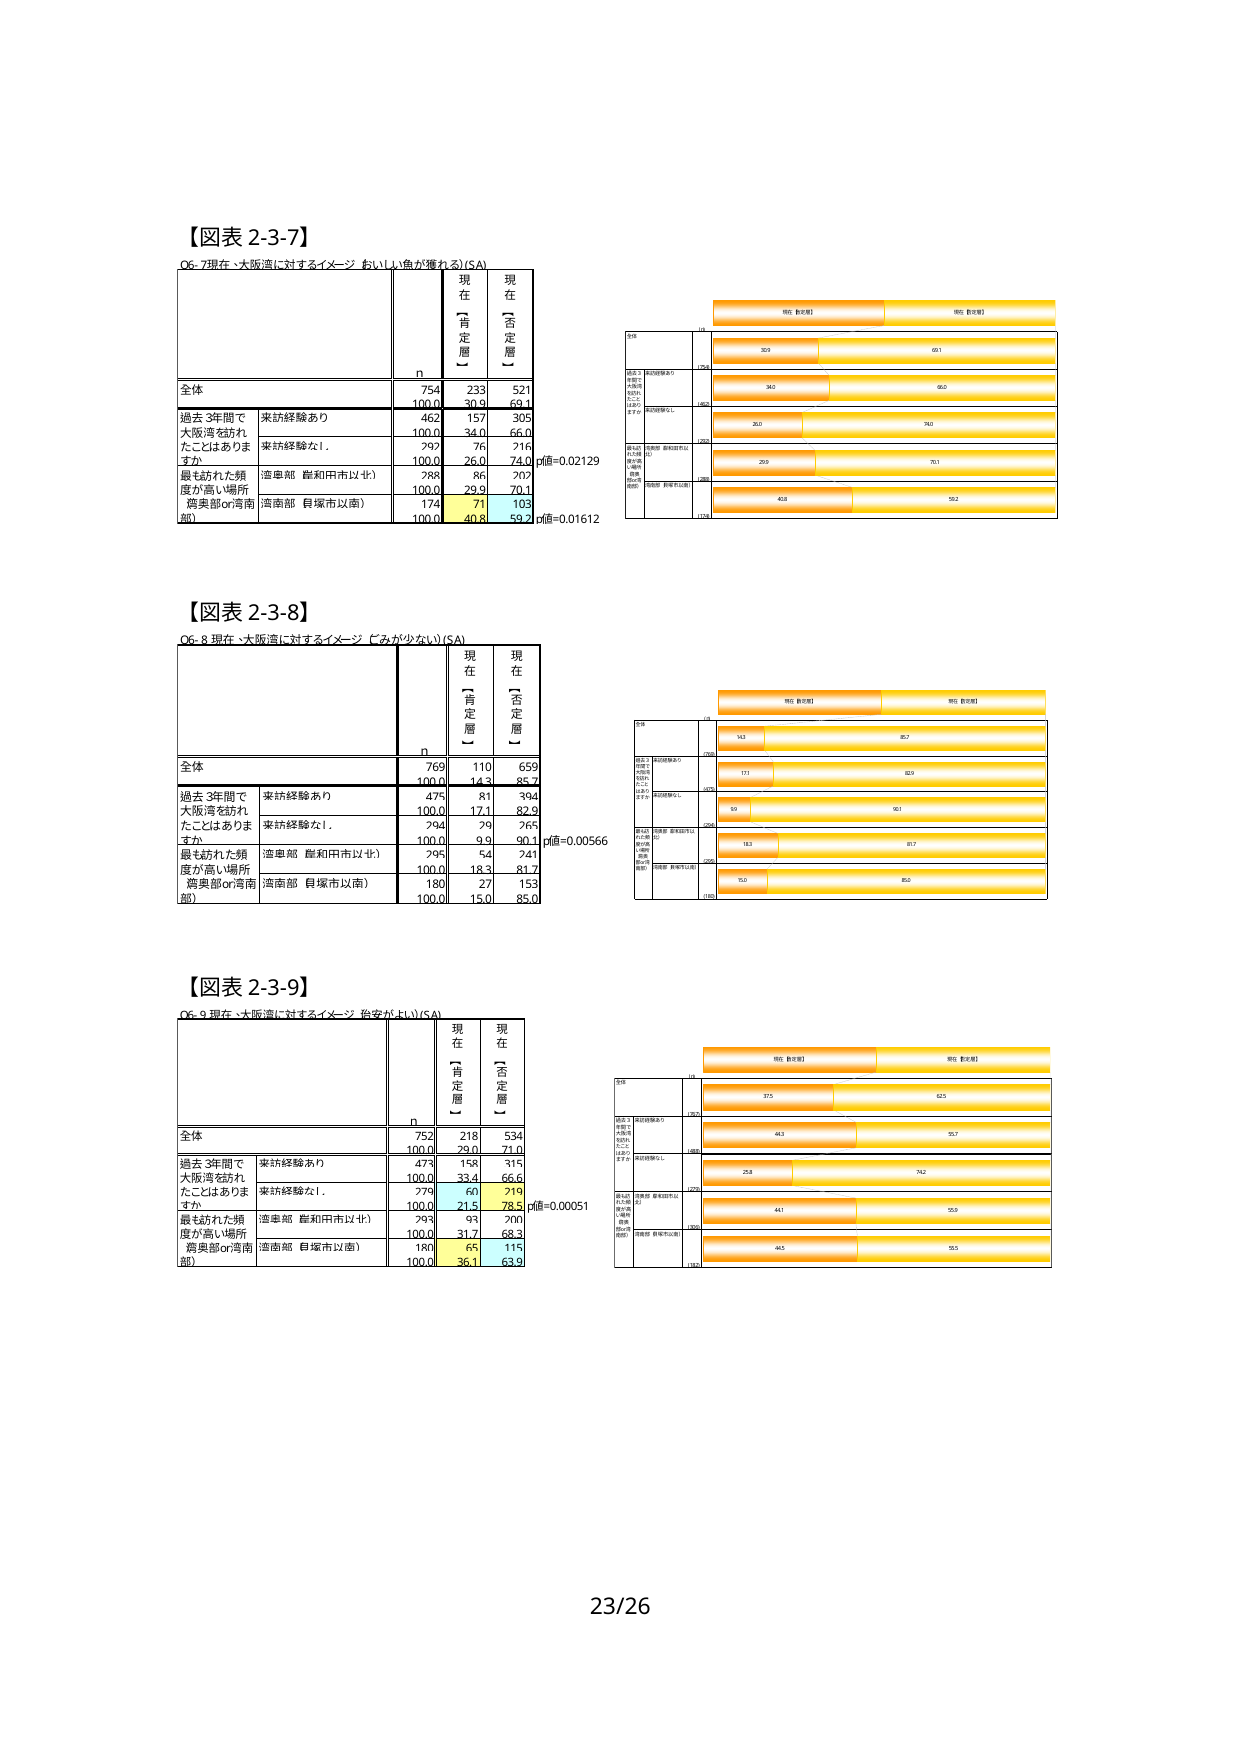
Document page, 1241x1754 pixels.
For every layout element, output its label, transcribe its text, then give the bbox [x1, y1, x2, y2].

text 【図表 2-3-8】 [177, 592, 1063, 629]
text 【図表 2-3-7】 [177, 217, 1063, 254]
text 【図表 2-3-9】 [177, 967, 1063, 1004]
